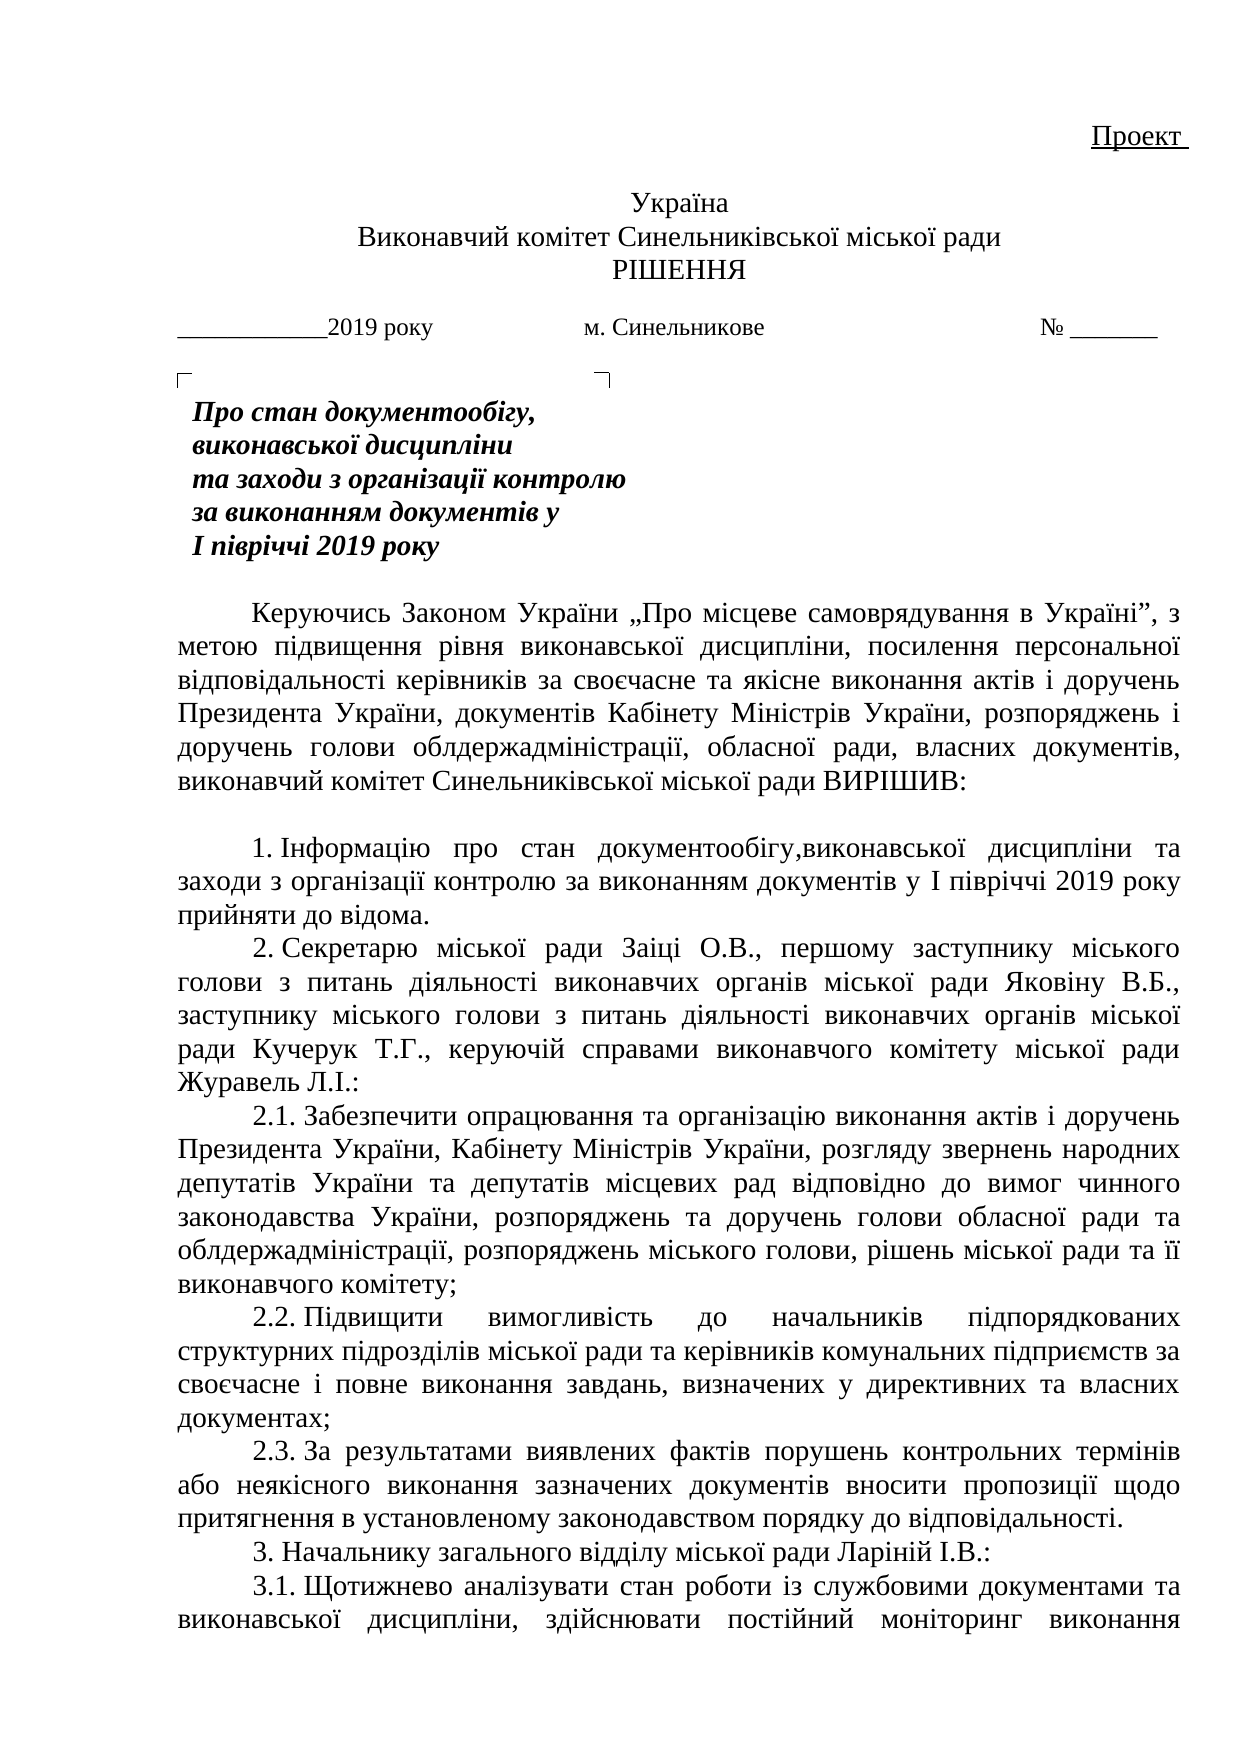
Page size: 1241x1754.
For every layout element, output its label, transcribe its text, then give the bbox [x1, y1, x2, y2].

text за виконанням документів у [192, 494, 1181, 528]
text Україна [177, 185, 1181, 219]
text 2. Секретарю міської ради Заіці О.В., першому заступнику міського голови з питань діяльності виконавчих органів міської ради Яковіну В.Б., заступнику міського голови з питань діяльності виконавчих органів міської ради Кучерук Т.Г., керуючій справами виконавчого комітету міської ради Журавель Л.І.: [177, 930, 1181, 1098]
text Виконавчий комітет Синельниківської міської ради [177, 219, 1181, 252]
text РІШЕННЯ [177, 252, 1181, 286]
text ____________2019 року м. Синельникове № _______ [177, 312, 1181, 341]
text та заходи з організації контролю [192, 461, 1181, 494]
text 2.3. За результатами виявлених фактів порушень контрольних термінів або неякісного виконання зазначених документів вносити пропозиції щодо притягнення в установленому законодавством порядку до відповідальності. [177, 1433, 1181, 1534]
text 3. Начальнику загального відділу міської ради Ларіній І.В.: [177, 1534, 1181, 1568]
text Про стан документообігу, [177, 394, 1181, 427]
text Проект [177, 118, 1181, 152]
text 2.2. Підвищити вимогливість до начальників підпорядкованих структурних підрозділів міської ради та керівників комунальних підприємств за своєчасне і повне виконання завдань, визначених у директивних та власних документах; [177, 1299, 1181, 1433]
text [177, 1568, 1181, 1635]
text I півріччі 2019 року [192, 528, 1181, 561]
text виконавської дисципліни [192, 427, 1181, 461]
text 2.1. Забезпечити опрацювання та організацію виконання актів і доручень Президента України, Кабінету Міністрів України, розгляду звернень народних депутатів України та депутатів місцевих рад відповідно до вимог чинного законодавства України, розпоряджень та доручень голови обласної ради та облдержадміністрації, розпоряджень міського голови, рішень міської ради та її виконавчого комітету; [177, 1098, 1181, 1299]
text 1. Інформацію про стан документообігу,виконавської дисципліни та заходи з організації контролю за виконанням документів у I півріччі 2019 року прийняти до відома. [177, 830, 1181, 930]
text Керуючись Законом України „Про місцеве самоврядування в Україні”, з метою підвищення рівня виконавської дисципліни, посилення персональної відповідальності керівників за своєчасне та якісне виконання актів і доручень Президента України, документів Кабінету Міністрів України, розпоряджень і доручень голови облдержадміністрації, обласної ради, власних документів, виконавчий комітет Синельниківської міської ради ВИРІШИВ: [177, 595, 1181, 796]
